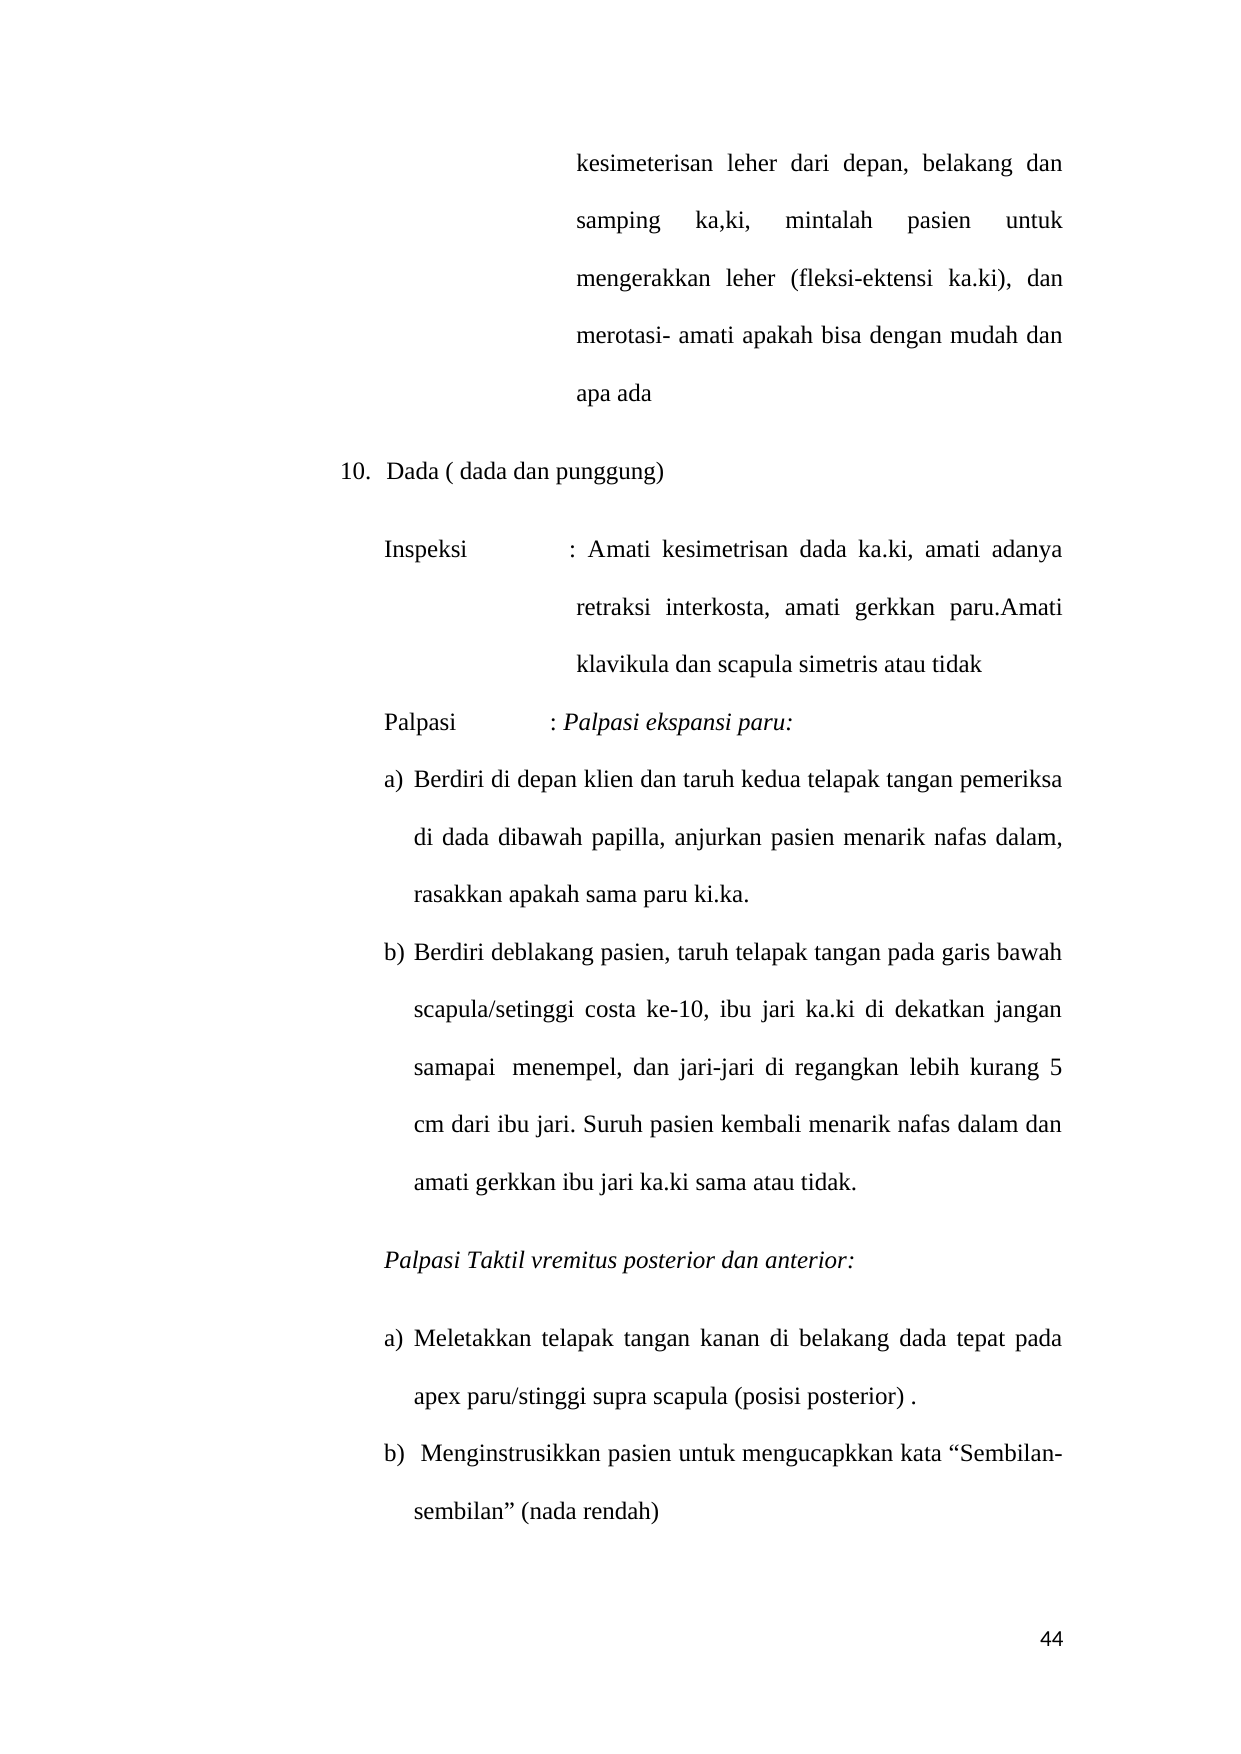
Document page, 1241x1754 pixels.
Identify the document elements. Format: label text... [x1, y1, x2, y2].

list Palpasi Taktil vremitus posterior dan anterior: [384, 1245, 1063, 1274]
list Meletakkan telapak tangan kanan di belakang dada tepat pada apex paru/stinggi supra scapula (posisi posterior) . [384, 1323, 1063, 1410]
list Menginstrusikkan pasien untuk mengucapkkan kata “Sembilan-sembilan” (nada rendah) [384, 1438, 1063, 1525]
list Inspeksi : Amati kesimetrisan dada ka.ki, amati adanya retraksi interkosta, amati gerkkan paru.Amati klavikula dan scapula simetris atau tidak [384, 534, 1063, 678]
list Berdiri deblakang pasien, taruh telapak tangan pada garis bawah scapula/setinggi costa ke-10, ibu jari ka.ki di dekatkan jangan samapai menempel, dan jari-jari di regangkan lebih kurang 5 cm dari ibu jari. Suruh pasien kembali menarik nafas dalam dan amati gerkkan ibu jari ka.ki sama atau tidak. [384, 937, 1063, 1196]
list Berdiri di depan klien dan taruh kedua telapak tangan pemeriksa di dada dibawah papilla, anjurkan pasien menarik nafas dalam, rasakkan apakah sama paru ki.ka. [384, 764, 1063, 908]
list Dada ( dada dan punggung) [340, 456, 1063, 485]
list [369, 148, 1063, 406]
list Palpasi : Palpasi ekspansi paru: [384, 707, 1063, 736]
